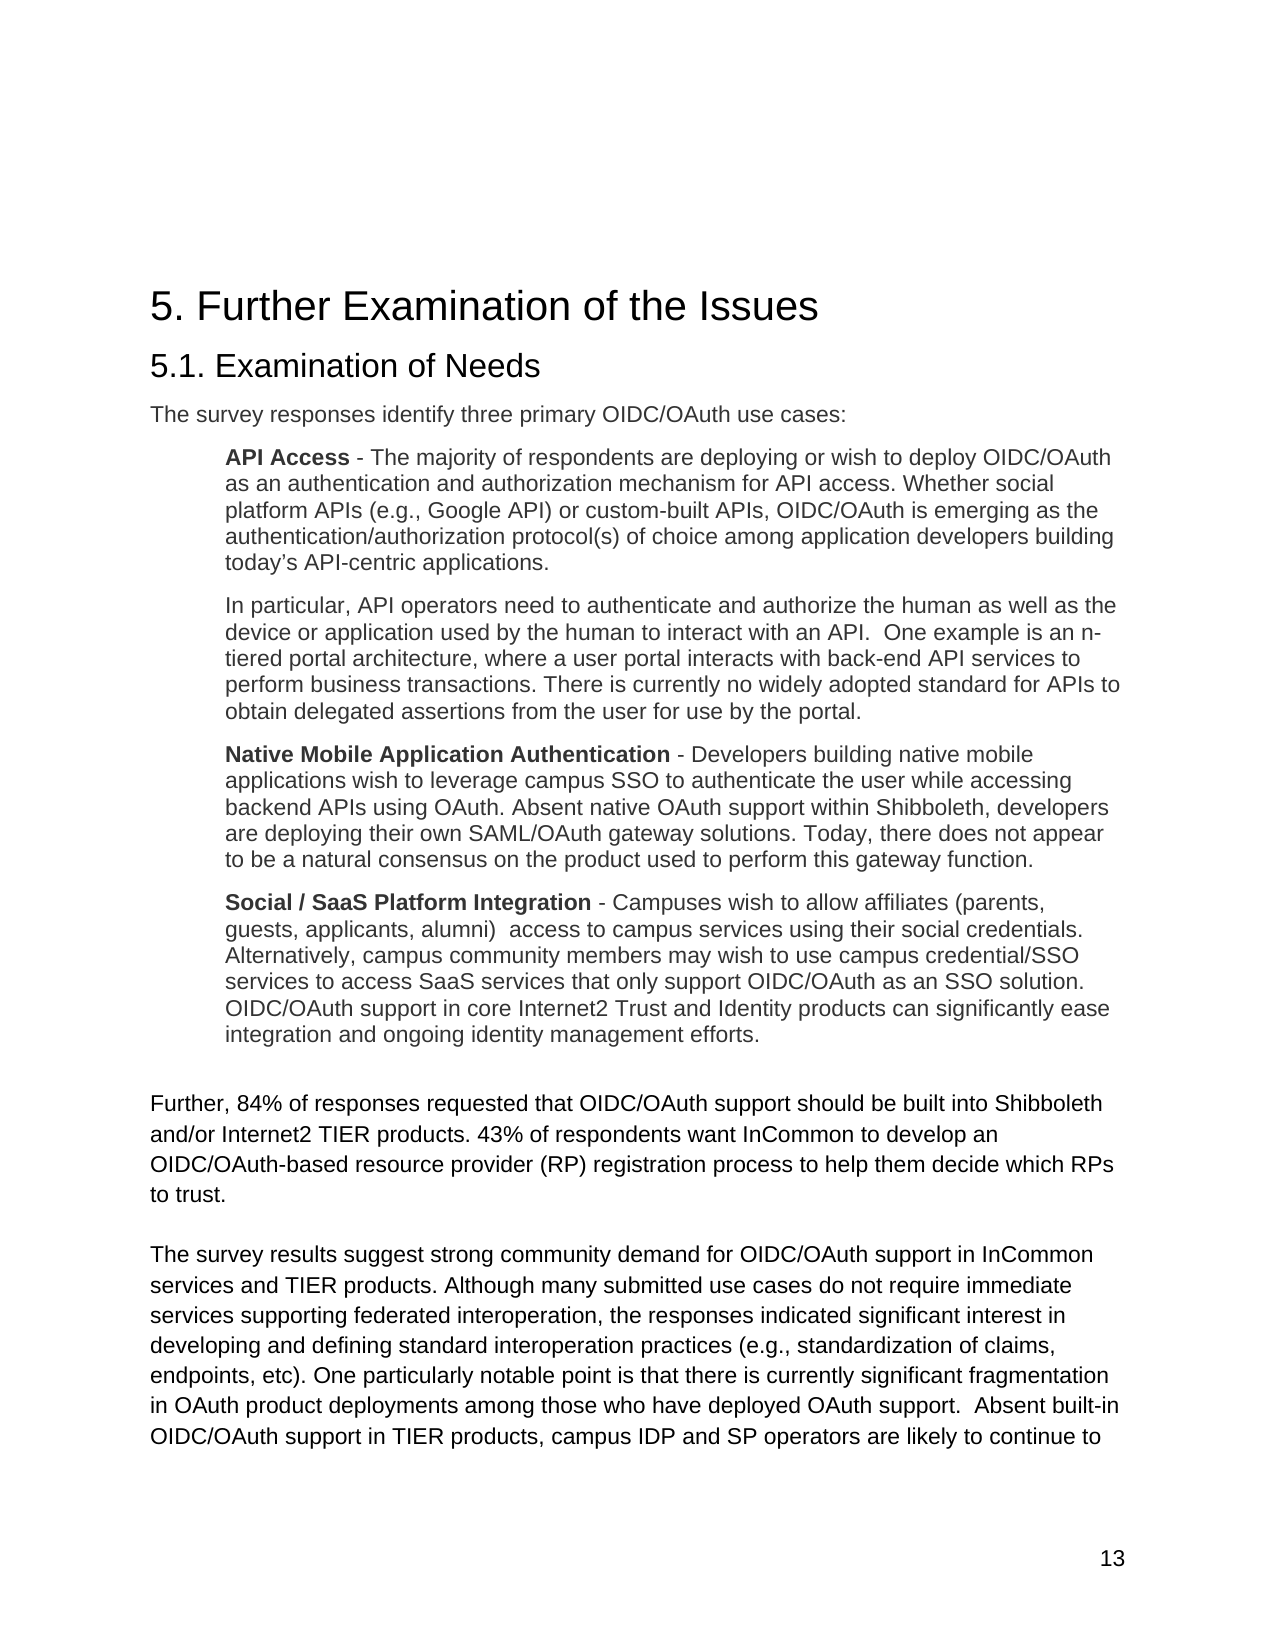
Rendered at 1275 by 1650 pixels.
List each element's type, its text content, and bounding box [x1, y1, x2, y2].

text API Access - The majority of respondents are deploying or wish to deploy OIDC/OAuth as an authentication and authorization mechanism for API access. Whether social platform APIs (e.g., Google API) or custom-built APIs, OIDC/OAuth is emerging as the authentication/authorization protocol(s) of choice among application developers building today’s API-centric applications. [225, 444, 1125, 576]
text Native Mobile Application Authentication - Developers building native mobile applications wish to leverage campus SSO to authenticate the user while accessing backend APIs using OAuth. Absent native OAuth support within Shibboleth, developers are deploying their own SAML/OAuth gateway solutions. Today, there does not appear to be a natural consensus on the product used to perform this gateway function. [225, 741, 1125, 873]
text The survey responses identify three primary OIDC/OAuth use cases: [150, 401, 1125, 427]
text Social / SaaS Platform Integration - Campuses wish to allow affiliates (parents, guests, applicants, alumni) access to campus services using their social credentials. Alternatively, campus community members may wish to use campus credential/SSO services to access SaaS services that only support OIDC/OAuth as an SSO solution. OIDC/OAuth support in core Internet2 Trust and Identity products can significantly ease integration and ongoing identity management efforts. [225, 889, 1125, 1047]
text In particular, API operators need to authenticate and authorize the human as well as the device or application used by the human to interact with an API. One example is an n-tiered portal architecture, where a user portal interacts with back-end API services to perform business transactions. There is currently no widely adopted standard for APIs to obtain delegated assertions from the user for use by the portal. [225, 592, 1125, 724]
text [150, 1241, 1125, 1449]
text Further, 84% of responses requested that OIDC/OAuth support should be built into Shibboleth and/or Internet2 TIER products. 43% of respondents want InCommon to develop an OIDC/OAuth-based resource provider (RP) registration process to help them decide which RPs to trust. [150, 1090, 1125, 1207]
subtitle 5. Further Examination of the Issues [150, 281, 1125, 329]
subtitle 5.1. Examination of Needs [150, 346, 1125, 384]
